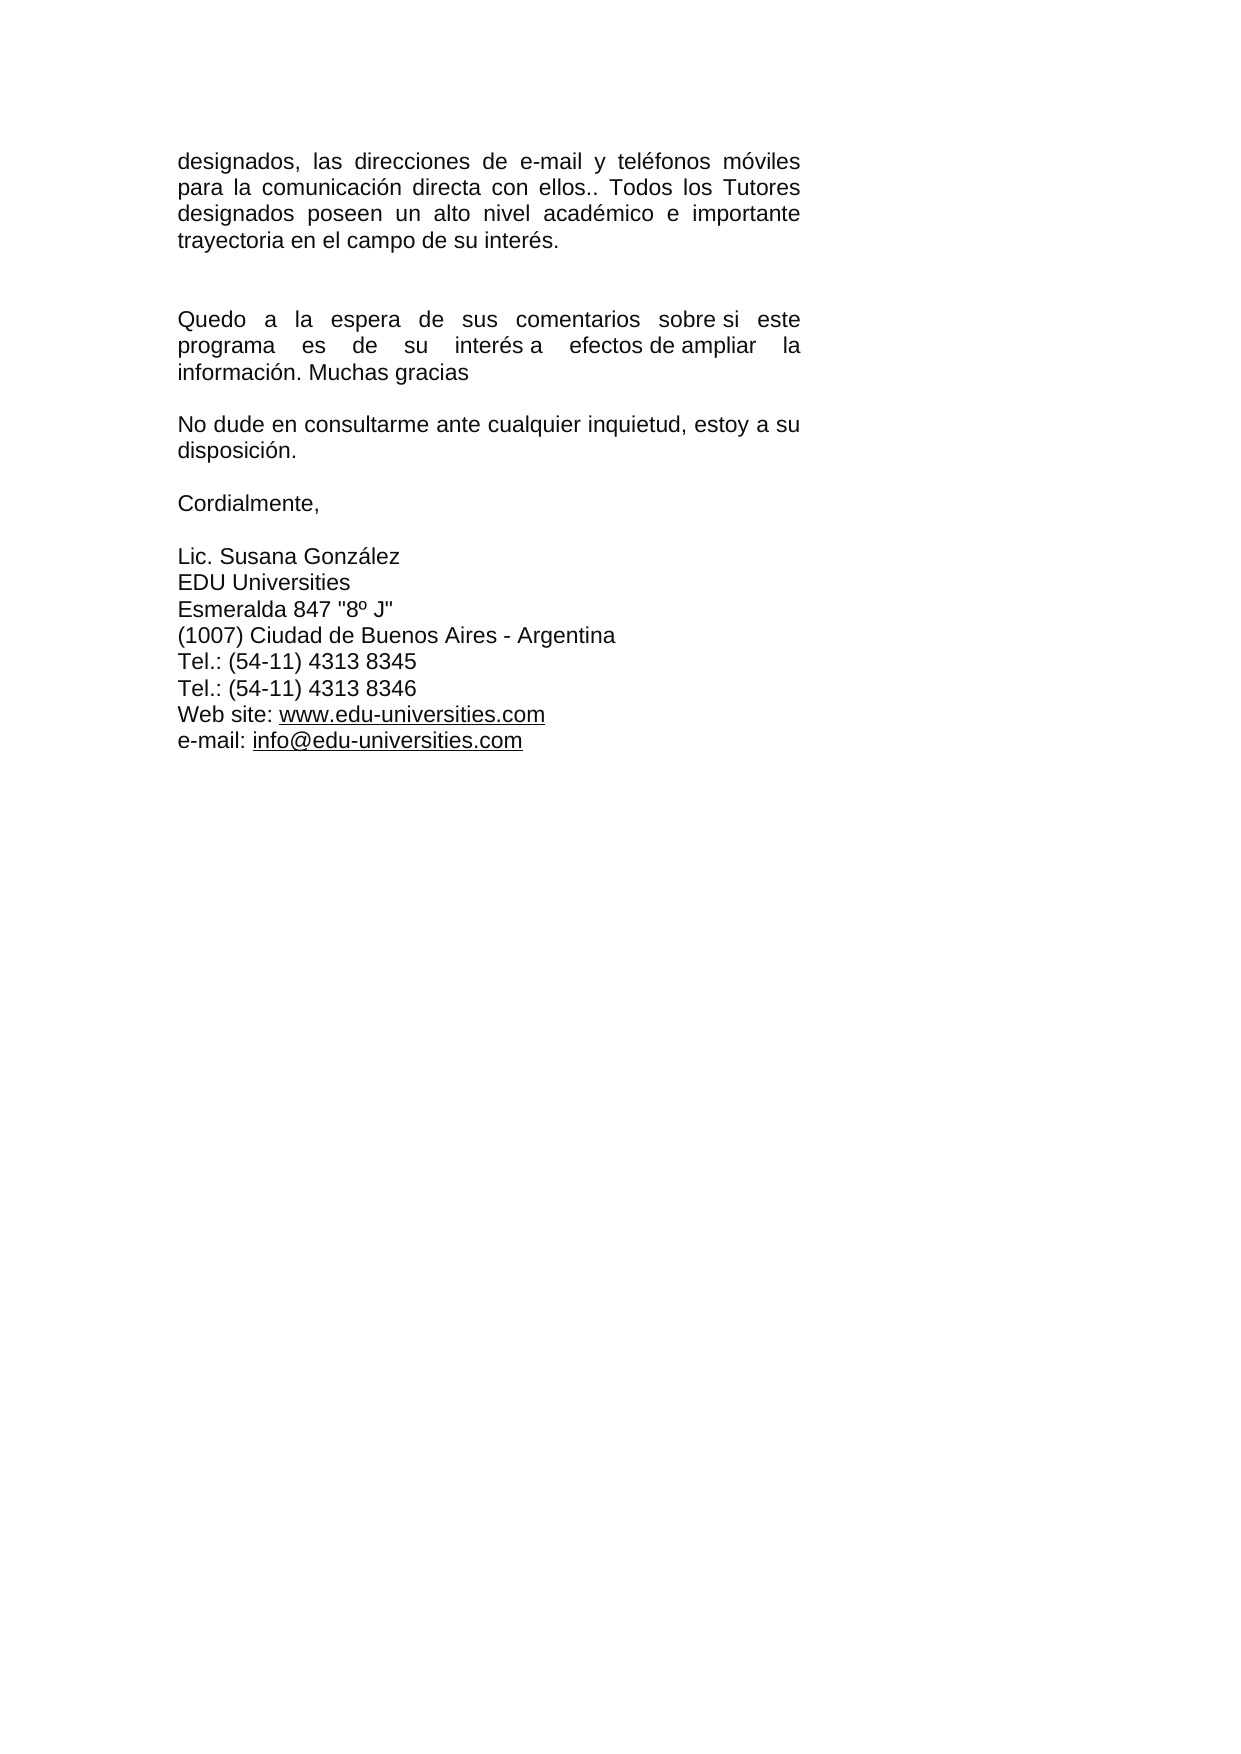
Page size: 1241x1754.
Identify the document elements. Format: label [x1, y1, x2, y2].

table_header [177, 148, 801, 780]
